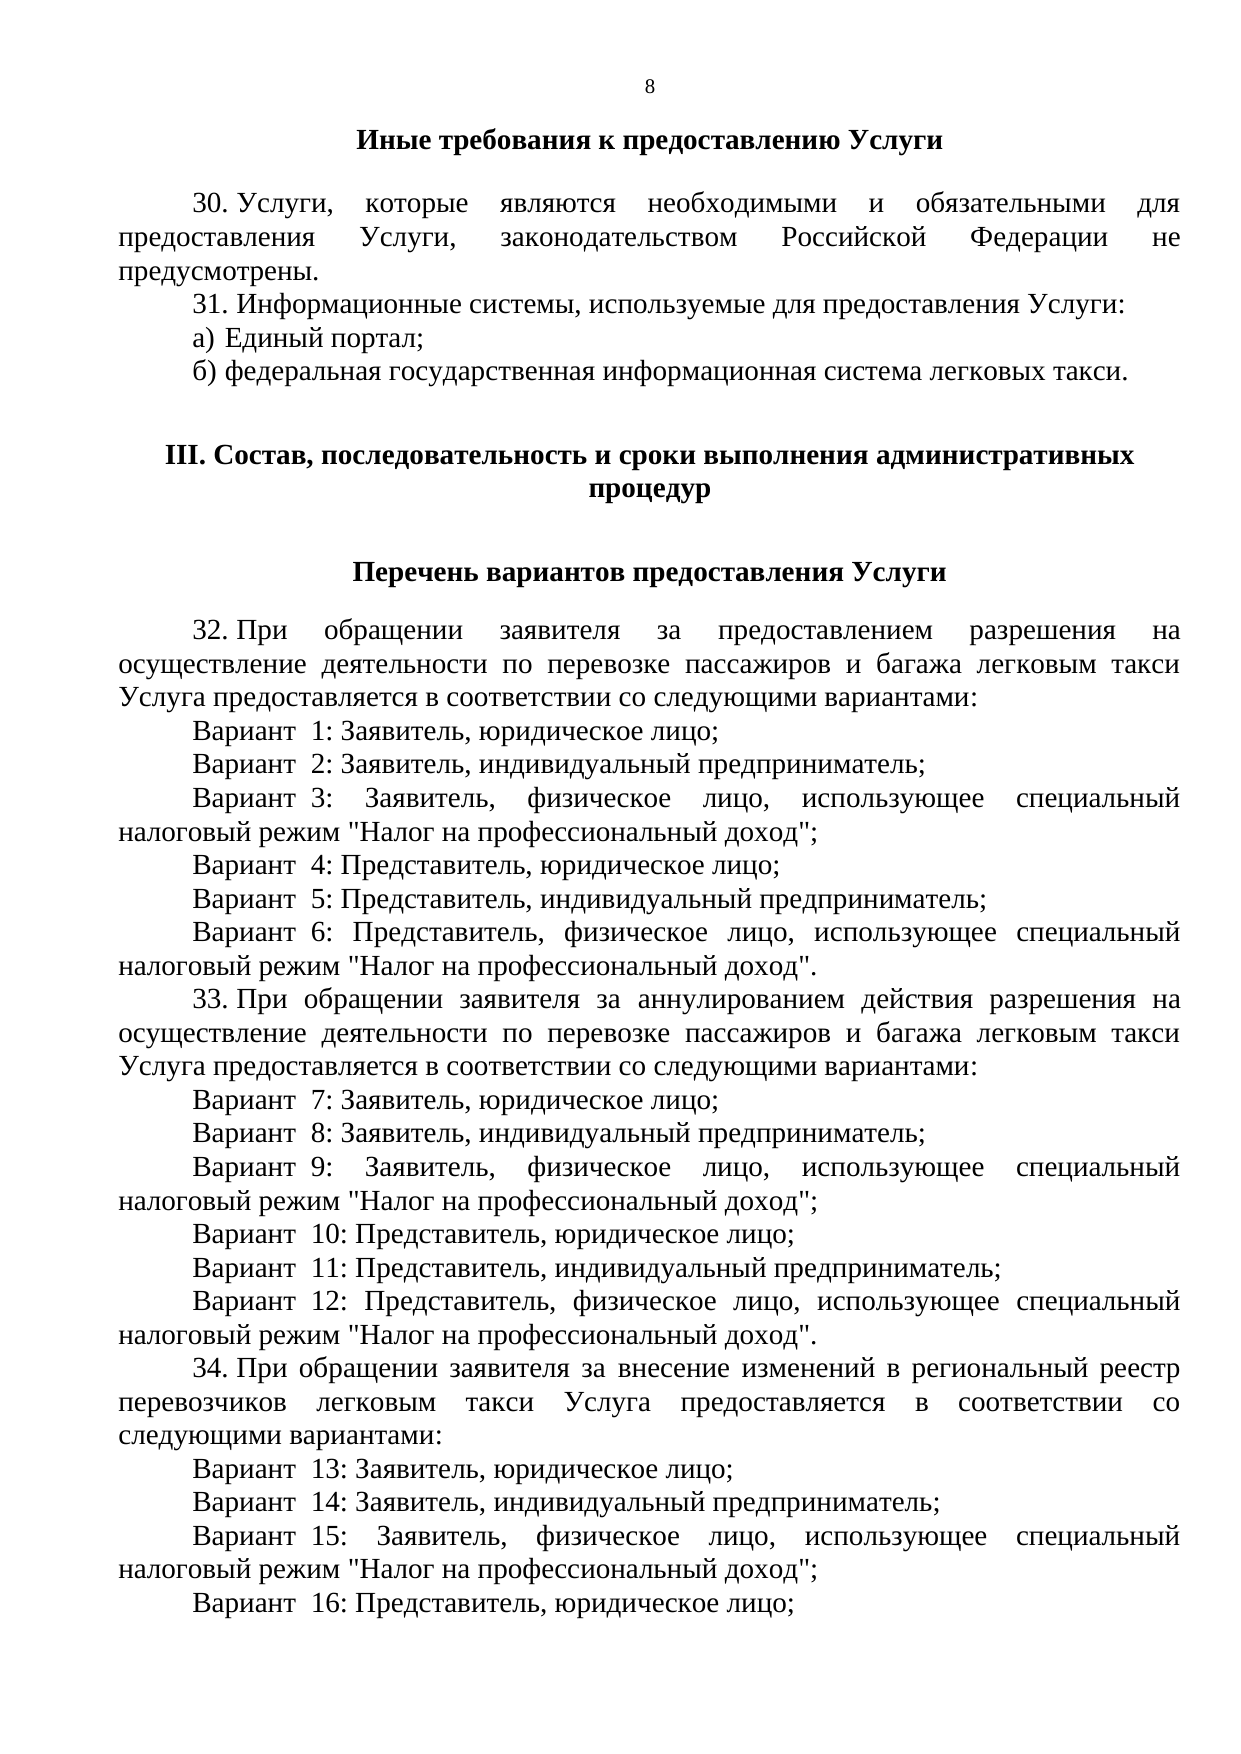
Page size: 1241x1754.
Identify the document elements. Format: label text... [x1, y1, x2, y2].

text Перечень вариантов предоставления Услуги [118, 554, 1181, 587]
text Вариант 9: Заявитель, физическое лицо, использующее специальный налоговый режим "Налог на профессиональный доход"; [118, 1149, 1181, 1216]
list При обращении заявителя за аннулированием действия разрешения на осуществление деятельности по перевозке пассажиров и багажа легковым такси Услуга предоставляется в соответствии со следующими вариантами: [118, 981, 1181, 1082]
list При обращении заявителя за внесение изменений в региональный реестр перевозчиков легковым такси Услуга предоставляется в соответствии со следующими вариантами: [118, 1350, 1181, 1451]
list Информационные системы, используемые для предоставления Услуги: [118, 286, 1181, 320]
text Вариант 12: Представитель, физическое лицо, использующее специальный налоговый режим "Налог на профессиональный доход". [118, 1283, 1181, 1350]
text Вариант 16: Представитель, юридическое лицо; [118, 1585, 1181, 1619]
list При обращении заявителя за предоставлением разрешения на осуществление деятельности по перевозке пассажиров и багажа легковым такси Услуга предоставляется в соответствии со следующими вариантами: [118, 612, 1181, 713]
text Вариант 5: Представитель, индивидуальный предприниматель; [118, 881, 1181, 914]
text Вариант 13: Заявитель, юридическое лицо; [118, 1451, 1181, 1484]
text III. Состав, последовательность и сроки выполнения административных процедур [118, 437, 1181, 504]
list Услуги, которые являются необходимыми и обязательными для предоставления Услуги, законодательством Российской Федерации не предусмотрены. [118, 186, 1181, 286]
text Вариант 2: Заявитель, индивидуальный предприниматель; [118, 747, 1181, 780]
text Вариант 15: Заявитель, физическое лицо, использующее специальный налоговый режим "Налог на профессиональный доход"; [118, 1518, 1181, 1585]
text Вариант 8: Заявитель, индивидуальный предприниматель; [118, 1116, 1181, 1149]
text Вариант 6: Представитель, физическое лицо, использующее специальный налоговый режим "Налог на профессиональный доход". [118, 914, 1181, 981]
text Иные требования к предоставлению Услуги [118, 122, 1181, 156]
text Вариант 1: Заявитель, юридическое лицо; [118, 713, 1181, 747]
text Вариант 3: Заявитель, физическое лицо, использующее специальный налоговый режим "Налог на профессиональный доход"; [118, 780, 1181, 847]
list Единый портал; [118, 320, 1181, 353]
text Вариант 7: Заявитель, юридическое лицо; [118, 1082, 1181, 1116]
list федеральная государственная информационная система легковых такси. [118, 353, 1181, 387]
text Вариант 14: Заявитель, индивидуальный предприниматель; [118, 1484, 1181, 1518]
text Вариант 10: Представитель, юридическое лицо; [118, 1216, 1181, 1250]
text Вариант 4: Представитель, юридическое лицо; [118, 847, 1181, 881]
text Вариант 11: Представитель, индивидуальный предприниматель; [118, 1250, 1181, 1283]
